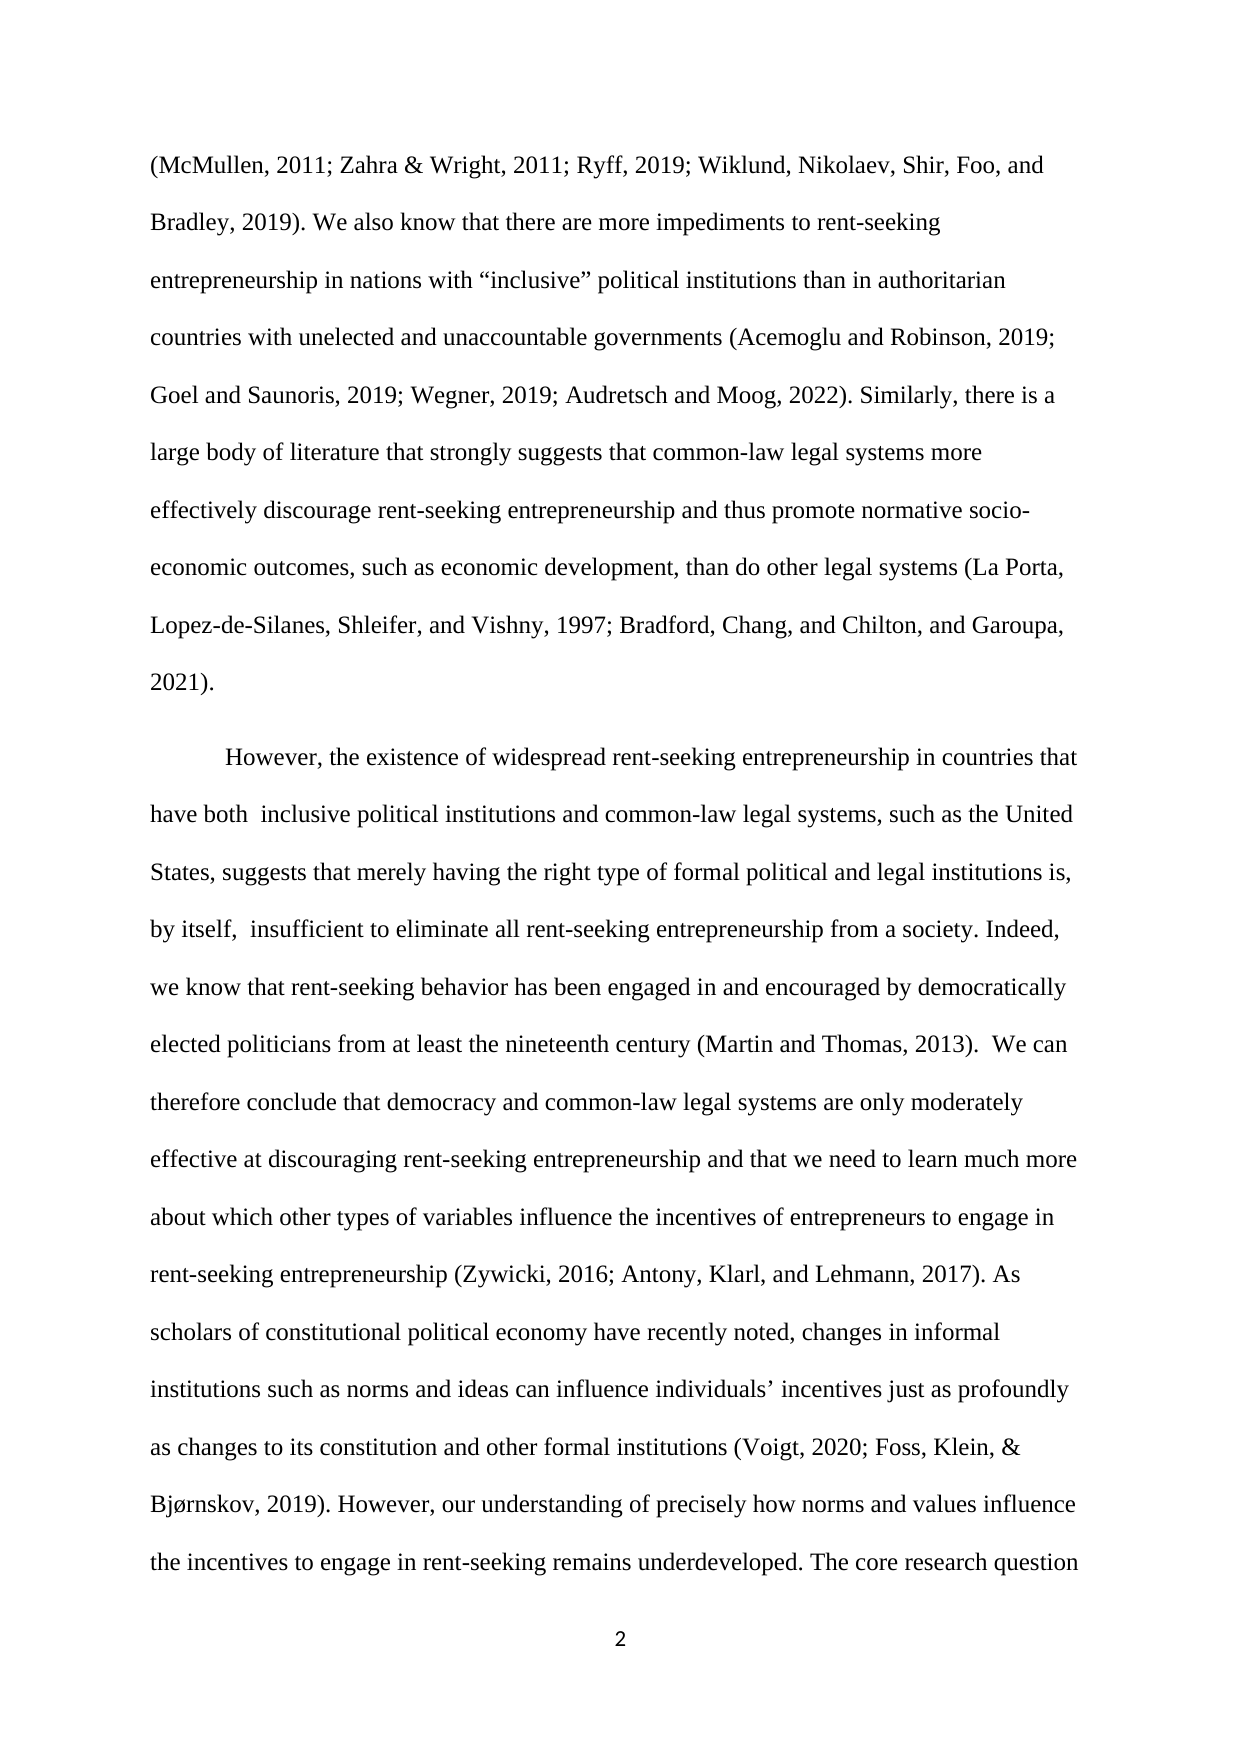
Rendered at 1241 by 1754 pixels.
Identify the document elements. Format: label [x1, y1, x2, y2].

text [150, 150, 1090, 696]
text [150, 742, 1090, 1575]
